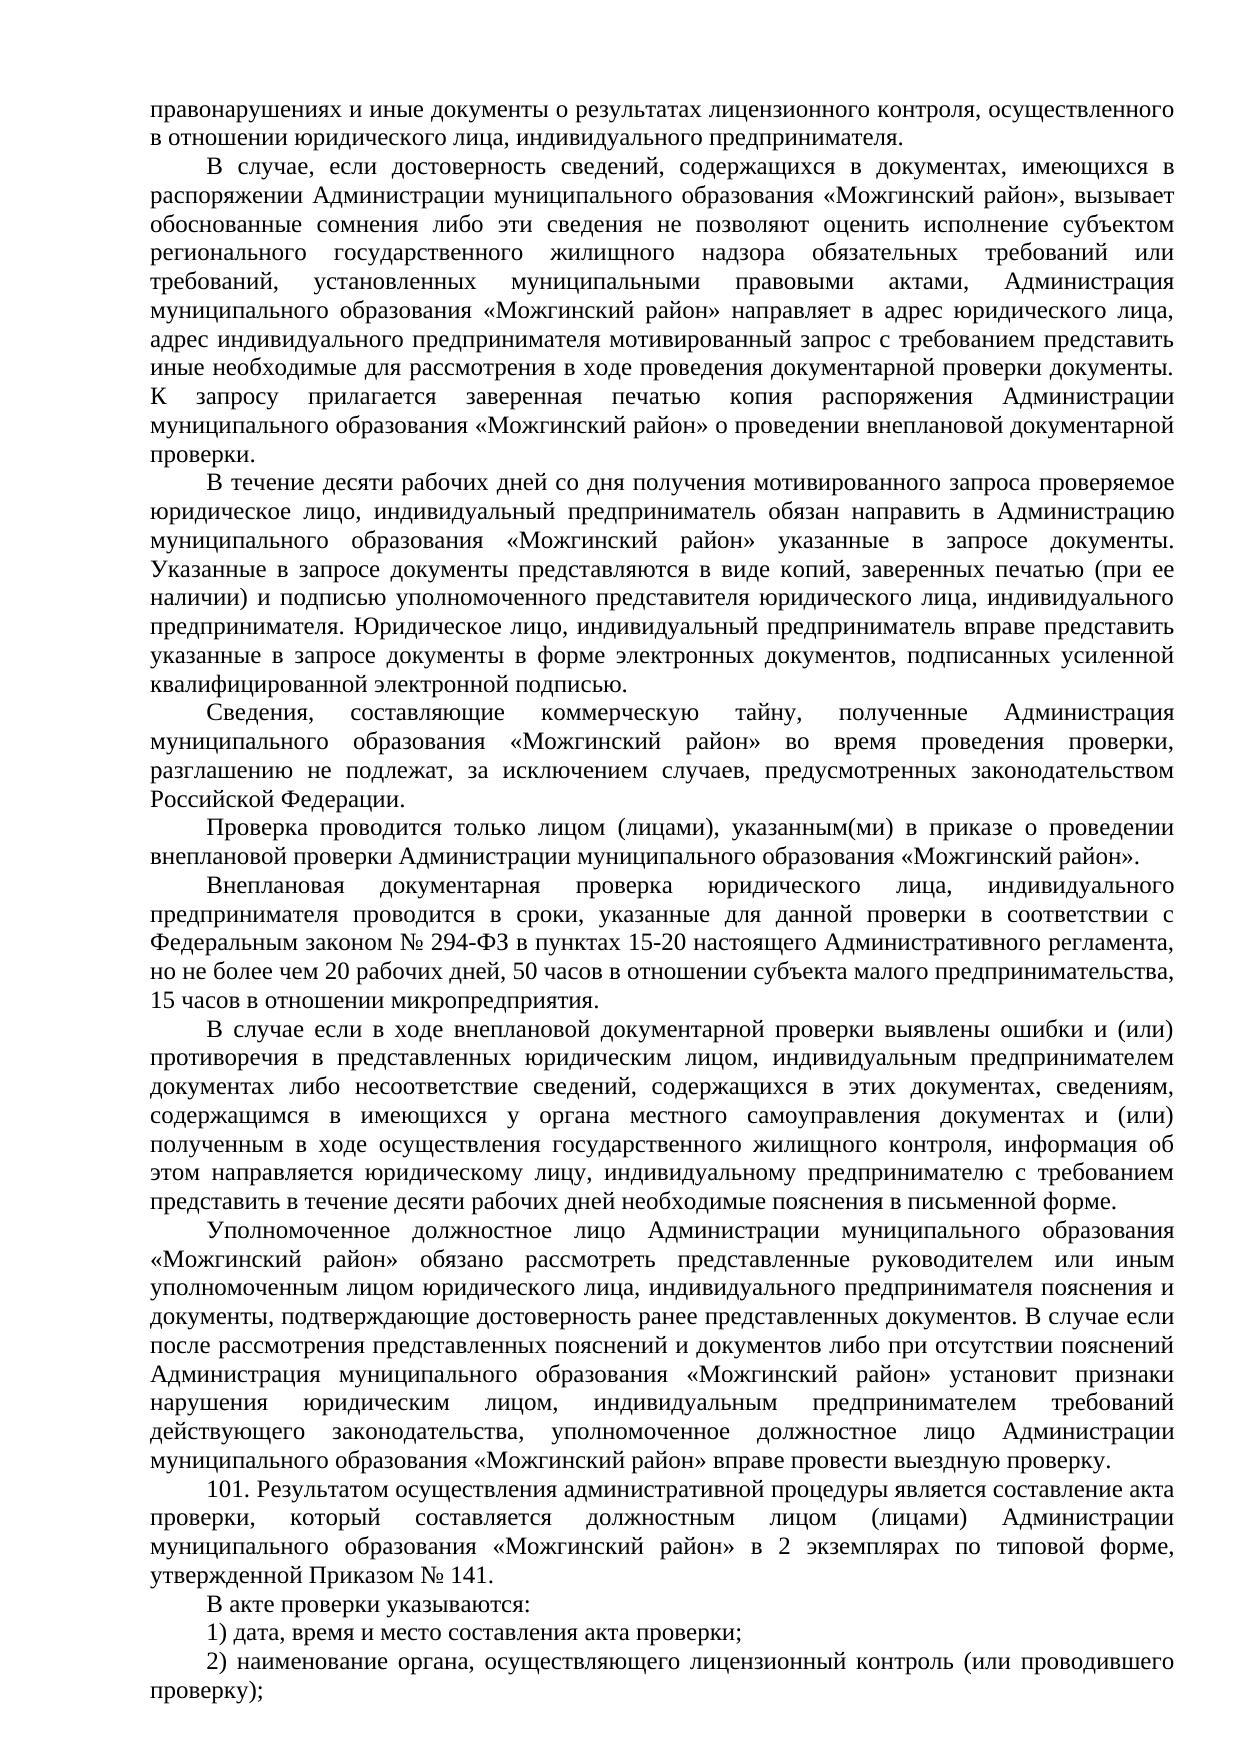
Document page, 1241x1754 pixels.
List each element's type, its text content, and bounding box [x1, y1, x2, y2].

text Уполномоченное должностное лицо Администрации муниципального образования «Можгинский район» обязано рассмотреть представленные руководителем или иным уполномоченным лицом юридического лица, индивидуального предпринимателя пояснения и документы, подтверждающие достоверность ранее представленных документов. В случае если после рассмотрения представленных пояснений и документов либо при отсутствии пояснений Администрация муниципального образования «Можгинский район» установит признаки нарушения юридическим лицом, индивидуальным предпринимателем требований действующего законодательства, уполномоченное должностное лицо Администрации муниципального образования «Можгинский район» вправе провести выездную проверку. [150, 1215, 1175, 1474]
text 2) наименование органа, осуществляющего лицензионный контроль (или проводившего проверку); [150, 1646, 1175, 1704]
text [150, 94, 1175, 151]
text 101. Результатом осуществления административной процедуры является составление акта проверки, который составляется должностным лицом (лицами) Администрации муниципального образования «Можгинский район» в 2 экземплярах по типовой форме, утвержденной Приказом № 141. [150, 1474, 1175, 1589]
text Сведения, составляющие коммерческую тайну, полученные Администрация муниципального образования «Можгинский район» во время проведения проверки, разглашению не подлежат, за исключением случаев, предусмотренных законодательством Российской Федерации. [150, 697, 1175, 812]
text В акте проверки указываются: [150, 1589, 1175, 1617]
text В случае, если достоверность сведений, содержащихся в документах, имеющихся в распоряжении Администрации муниципального образования «Можгинский район», вызывает обоснованные сомнения либо эти сведения не позволяют оценить исполнение субъектом регионального государственного жилищного надзора обязательных требований или требований, установленных муниципальными правовыми актами, Администрация муниципального образования «Можгинский район» направляет в адрес юридического лица, адрес индивидуального предпринимателя мотивированный запрос с требованием представить иные необходимые для рассмотрения в ходе проведения документарной проверки документы. К запросу прилагается заверенная печатью копия распоряжения Администрации муниципального образования «Можгинский район» о проведении внеплановой документарной проверки. [150, 151, 1175, 467]
text Проверка проводится только лицом (лицами), указанным(ми) в приказе о проведении внеплановой проверки Администрации муниципального образования «Можгинский район». [150, 812, 1175, 870]
text 1) дата, время и место составления акта проверки; [150, 1617, 1175, 1646]
text Внеплановая документарная проверка юридического лица, индивидуального предпринимателя проводится в сроки, указанные для данной проверки в соответствии с Федеральным законом № 294-ФЗ в пунктах 15-20 настоящего Административного регламента, но не более чем 20 рабочих дней, 50 часов в отношении субъекта малого предпринимательства, 15 часов в отношении микропредприятия. [150, 870, 1175, 1014]
text В случае если в ходе внеплановой документарной проверки выявлены ошибки и (или) противоречия в представленных юридическим лицом, индивидуальным предпринимателем документах либо несоответствие сведений, содержащихся в этих документах, сведениям, содержащимся в имеющихся у органа местного самоуправления документах и (или) полученным в ходе осуществления государственного жилищного контроля, информация об этом направляется юридическому лицу, индивидуальному предпринимателю с требованием представить в течение десяти рабочих дней необходимые пояснения в письменной форме. [150, 1014, 1175, 1215]
text В течение десяти рабочих дней со дня получения мотивированного запроса проверяемое юридическое лицо, индивидуальный предприниматель обязан направить в Администрацию муниципального образования «Можгинский район» указанные в запросе документы. Указанные в запросе документы представляются в виде копий, заверенных печатью (при ее наличии) и подписью уполномоченного представителя юридического лица, индивидуального предпринимателя. Юридическое лицо, индивидуальный предприниматель вправе представить указанные в запросе документы в форме электронных документов, подписанных усиленной квалифицированной электронной подписью. [150, 467, 1175, 697]
